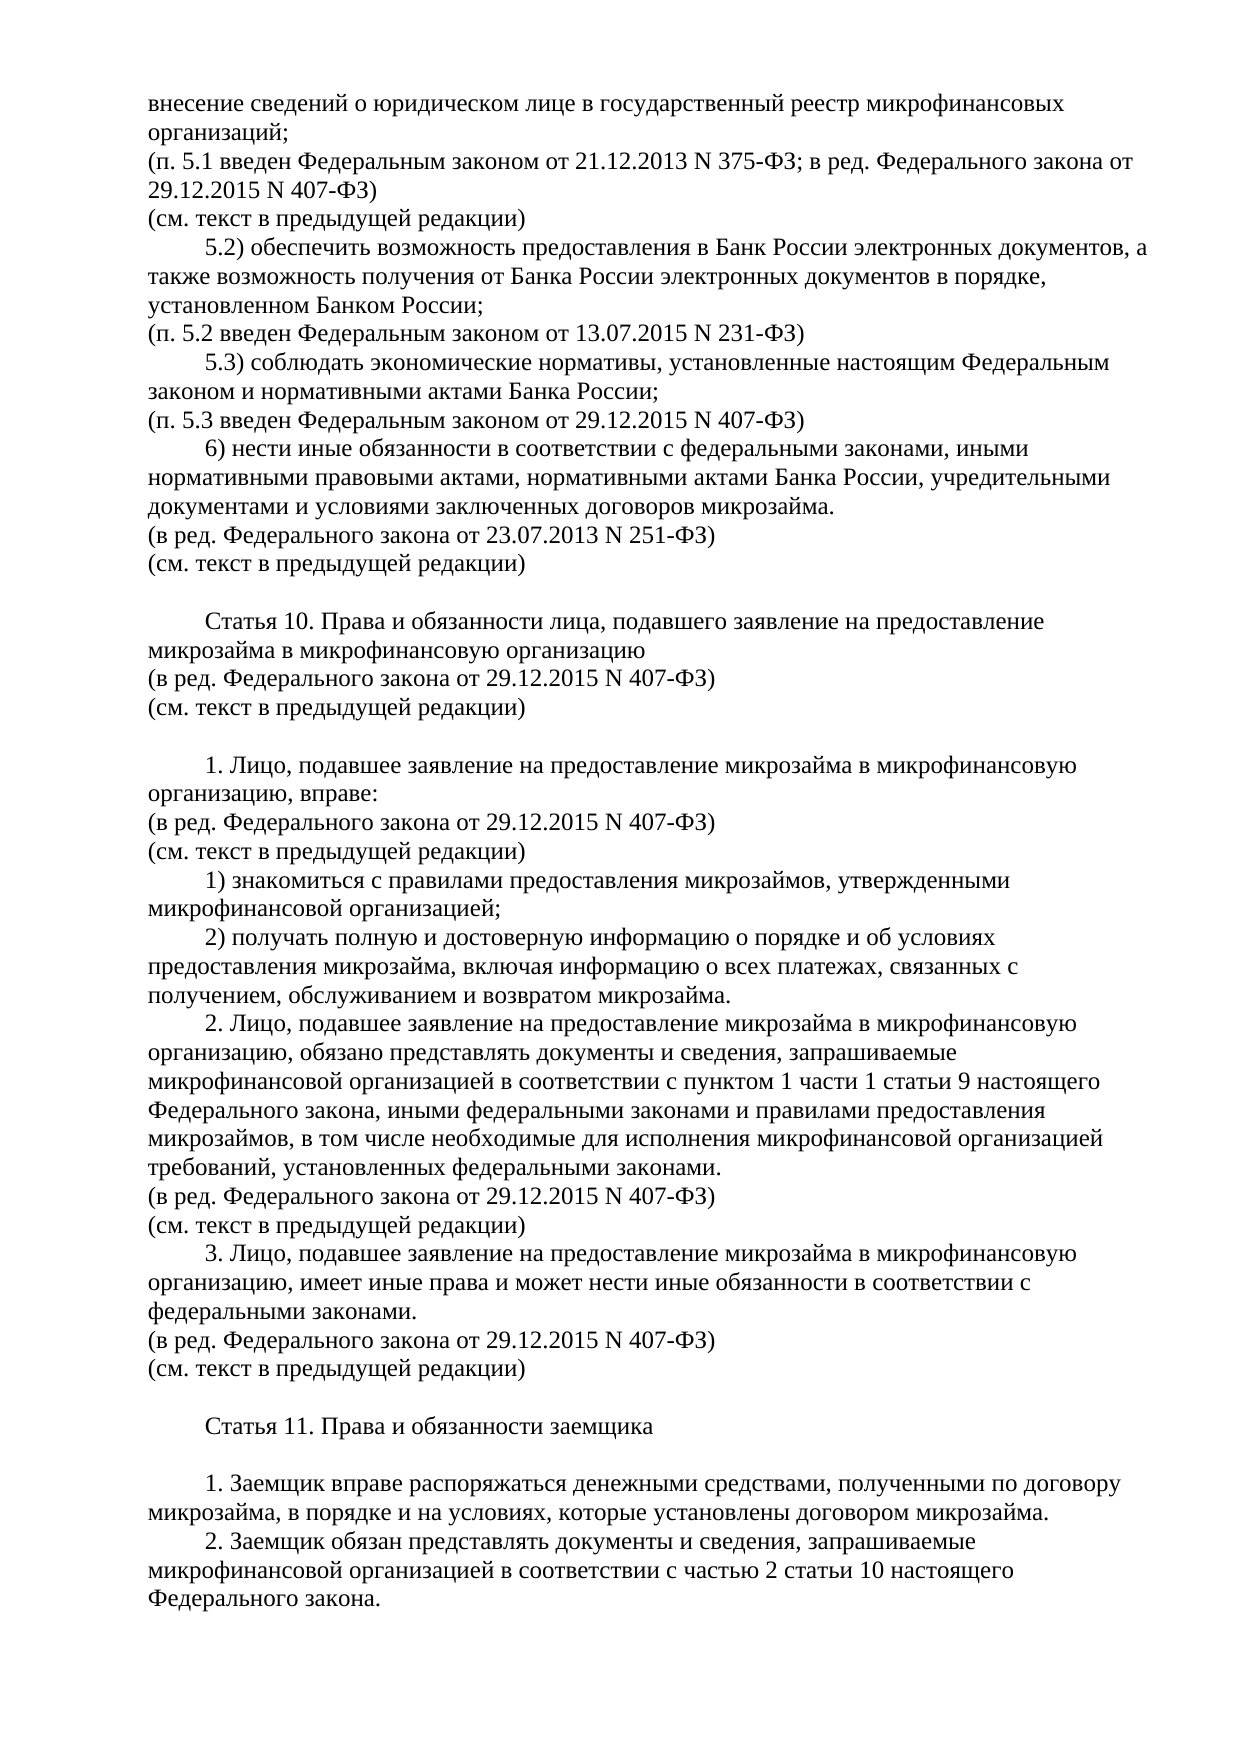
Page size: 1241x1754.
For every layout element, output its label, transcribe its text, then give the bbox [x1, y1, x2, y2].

text 5.2) обеспечить возможность предоставления в Банк России электронных документов, а также возможность получения от Банка России электронных документов в порядке, установленном Банком России; [148, 232, 1152, 318]
text (см. текст в предыдущей редакции) [148, 548, 1152, 577]
text 1. Заемщик вправе распоряжаться денежными средствами, полученными по договору микрозайма, в порядке и на условиях, которые установлены договором микрозайма. [148, 1468, 1152, 1526]
text (в ред. Федерального закона от 29.12.2015 N 407-ФЗ) [148, 807, 1152, 836]
text 2) получать полную и достоверную информацию о порядке и об условиях предоставления микрозайма, включая информацию о всех платежах, связанных с получением, обслуживанием и возвратом микрозайма. [148, 922, 1152, 1008]
text (см. текст в предыдущей редакции) [148, 836, 1152, 865]
text (см. текст в предыдущей редакции) [148, 1353, 1152, 1382]
text (см. текст в предыдущей редакции) [148, 203, 1152, 232]
text (см. текст в предыдущей редакции) [148, 1210, 1152, 1238]
text 2. Заемщик обязан представлять документы и сведения, запрашиваемые микрофинансовой организацией в соответствии с частью 2 статьи 10 настоящего Федерального закона. [148, 1526, 1152, 1612]
text Статья 10. Права и обязанности лица, подавшего заявление на предоставление микрозайма в микрофинансовую организацию [148, 606, 1152, 663]
text 2. Лицо, подавшее заявление на предоставление микрозайма в микрофинансовую организацию, обязано представлять документы и сведения, запрашиваемые микрофинансовой организацией в соответствии с пунктом 1 части 1 статьи 9 настоящего Федерального закона, иными федеральными законами и правилами предоставления микрозаймов, в том числе необходимые для исполнения микрофинансовой организацией требований, установленных федеральными законами. [148, 1008, 1152, 1181]
text (п. 5.1 введен Федеральным законом от 21.12.2013 N 375-ФЗ; в ред. Федерального закона от 29.12.2015 N 407-ФЗ) [148, 146, 1152, 203]
text (в ред. Федерального закона от 29.12.2015 N 407-ФЗ) [148, 1325, 1152, 1353]
text (в ред. Федерального закона от 23.07.2013 N 251-ФЗ) [148, 520, 1152, 548]
text (п. 5.2 введен Федеральным законом от 13.07.2015 N 231-ФЗ) [148, 318, 1152, 347]
text (в ред. Федерального закона от 29.12.2015 N 407-ФЗ) [148, 663, 1152, 692]
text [148, 88, 1152, 146]
text 3. Лицо, подавшее заявление на предоставление микрозайма в микрофинансовую организацию, имеет иные права и может нести иные обязанности в соответствии с федеральными законами. [148, 1238, 1152, 1325]
text Статья 11. Права и обязанности заемщика [148, 1411, 1152, 1440]
text (см. текст в предыдущей редакции) [148, 692, 1152, 721]
text 6) нести иные обязанности в соответствии с федеральными законами, иными нормативными правовыми актами, нормативными актами Банка России, учредительными документами и условиями заключенных договоров микрозайма. [148, 433, 1152, 520]
text 5.3) соблюдать экономические нормативы, установленные настоящим Федеральным законом и нормативными актами Банка России; [148, 347, 1152, 405]
text (п. 5.3 введен Федеральным законом от 29.12.2015 N 407-ФЗ) [148, 405, 1152, 433]
text (в ред. Федерального закона от 29.12.2015 N 407-ФЗ) [148, 1181, 1152, 1210]
text 1. Лицо, подавшее заявление на предоставление микрозайма в микрофинансовую организацию, вправе: [148, 750, 1152, 807]
text 1) знакомиться с правилами предоставления микрозаймов, утвержденными микрофинансовой организацией; [148, 865, 1152, 922]
